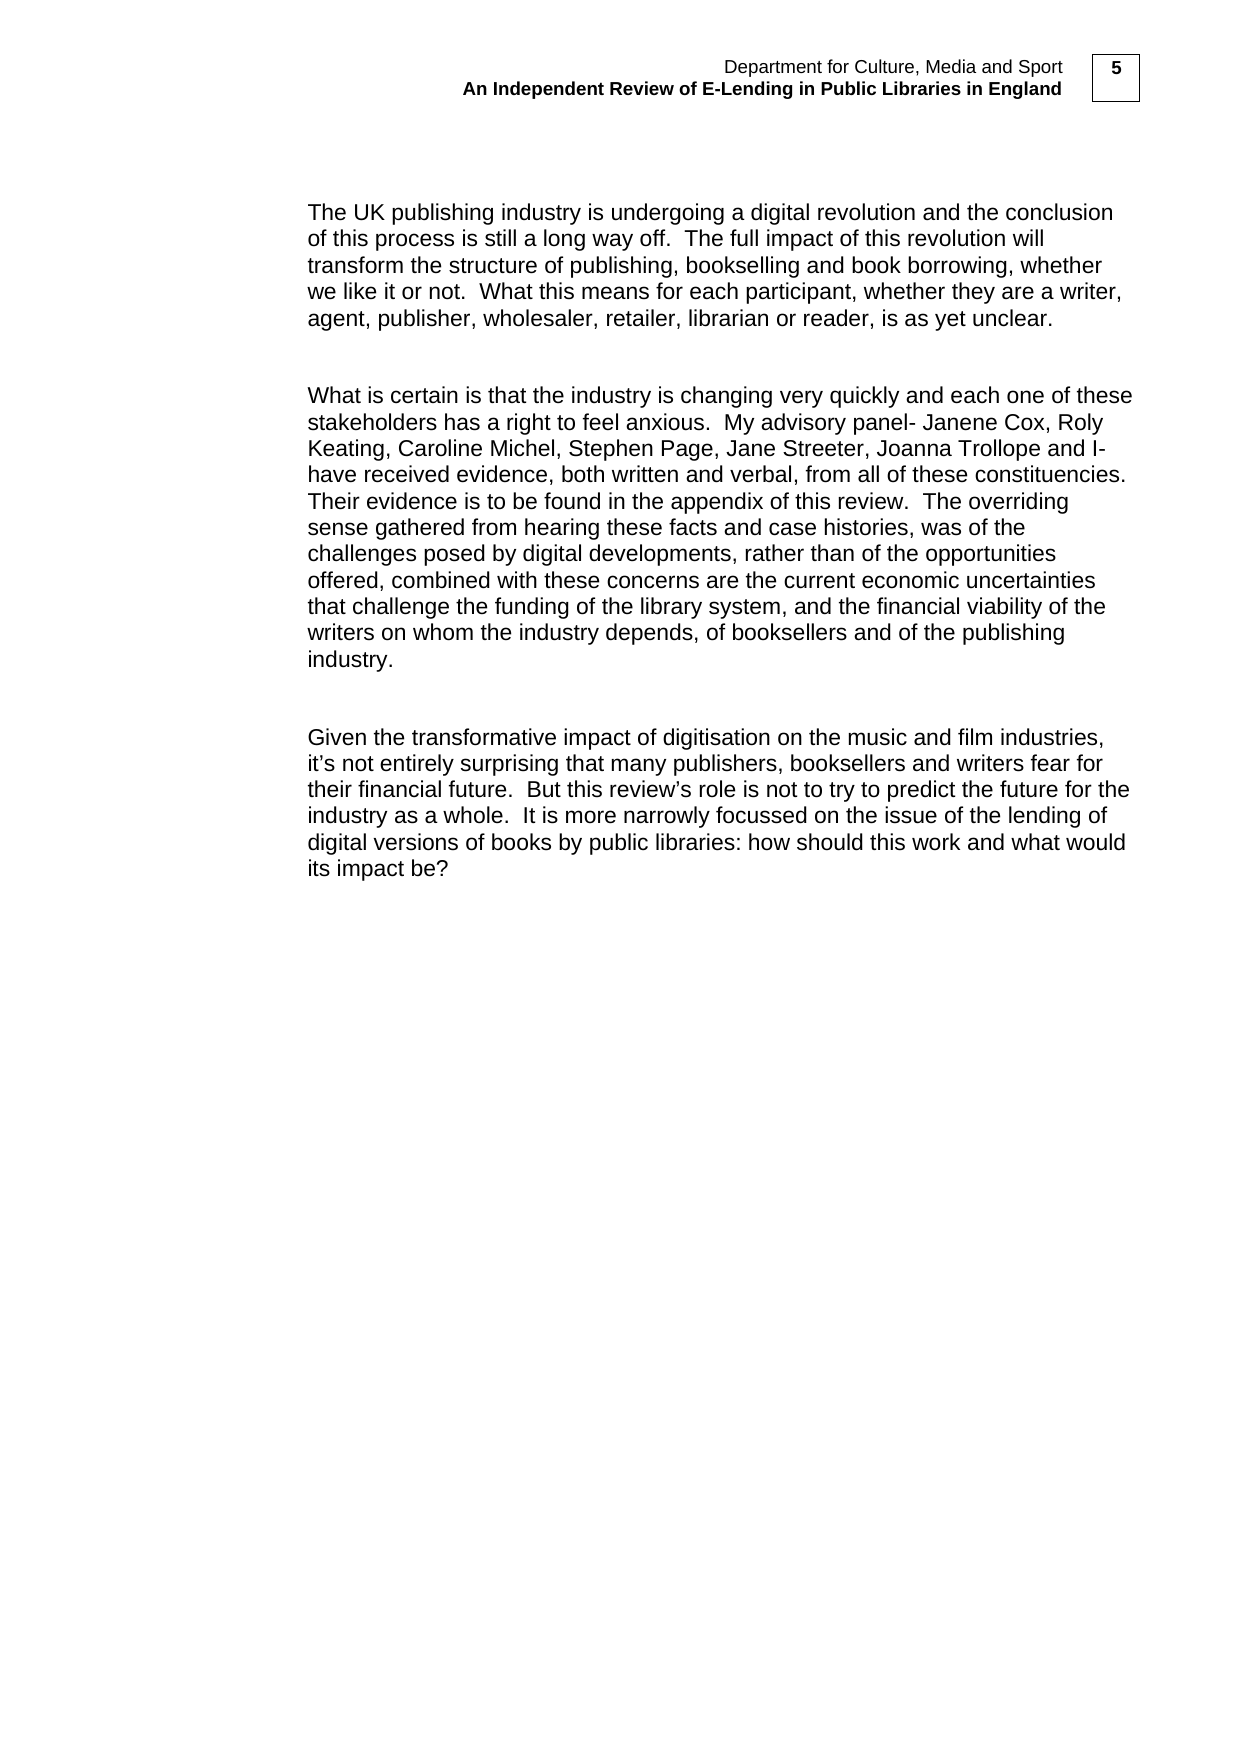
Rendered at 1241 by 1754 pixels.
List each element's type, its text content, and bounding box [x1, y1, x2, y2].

text What is certain is that the industry is changing very quickly and each one of these stakeholders has a right to feel anxious. My advisory panel- Janene Cox, Roly Keating, Caroline Michel, Stephen Page, Jane Streeter, Joanna Trollope and I- have received evidence, both written and verbal, from all of these constituencies. Their evidence is to be found in the appendix of this review. The overriding sense gathered from hearing these facts and case histories, was of the challenges posed by digital developments, rather than of the opportunities offered, combined with these concerns are the current economic uncertainties that challenge the funding of the library system, and the financial viability of the writers on whom the industry depends, of booksellers and of the publishing industry. [307, 382, 1134, 672]
text The UK publishing industry is undergoing a digital revolution and the conclusion of this process is still a long way off. The full impact of this revolution will transform the structure of publishing, bookselling and book borrowing, whether we like it or not. What this means for each participant, whether they are a writer, agent, publisher, wholesaler, retailer, librarian or reader, is as yet unclear. [307, 199, 1134, 331]
text Given the transformative impact of digitisation on the music and film industries, it’s not entirely surprising that many publishers, booksellers and writers fear for their financial future. But this review’s role is not to try to predict the future for the industry as a whole. It is more narrowly focussed on the issue of the lending of digital versions of books by public libraries: how should this work and what would its impact be? [307, 723, 1134, 882]
